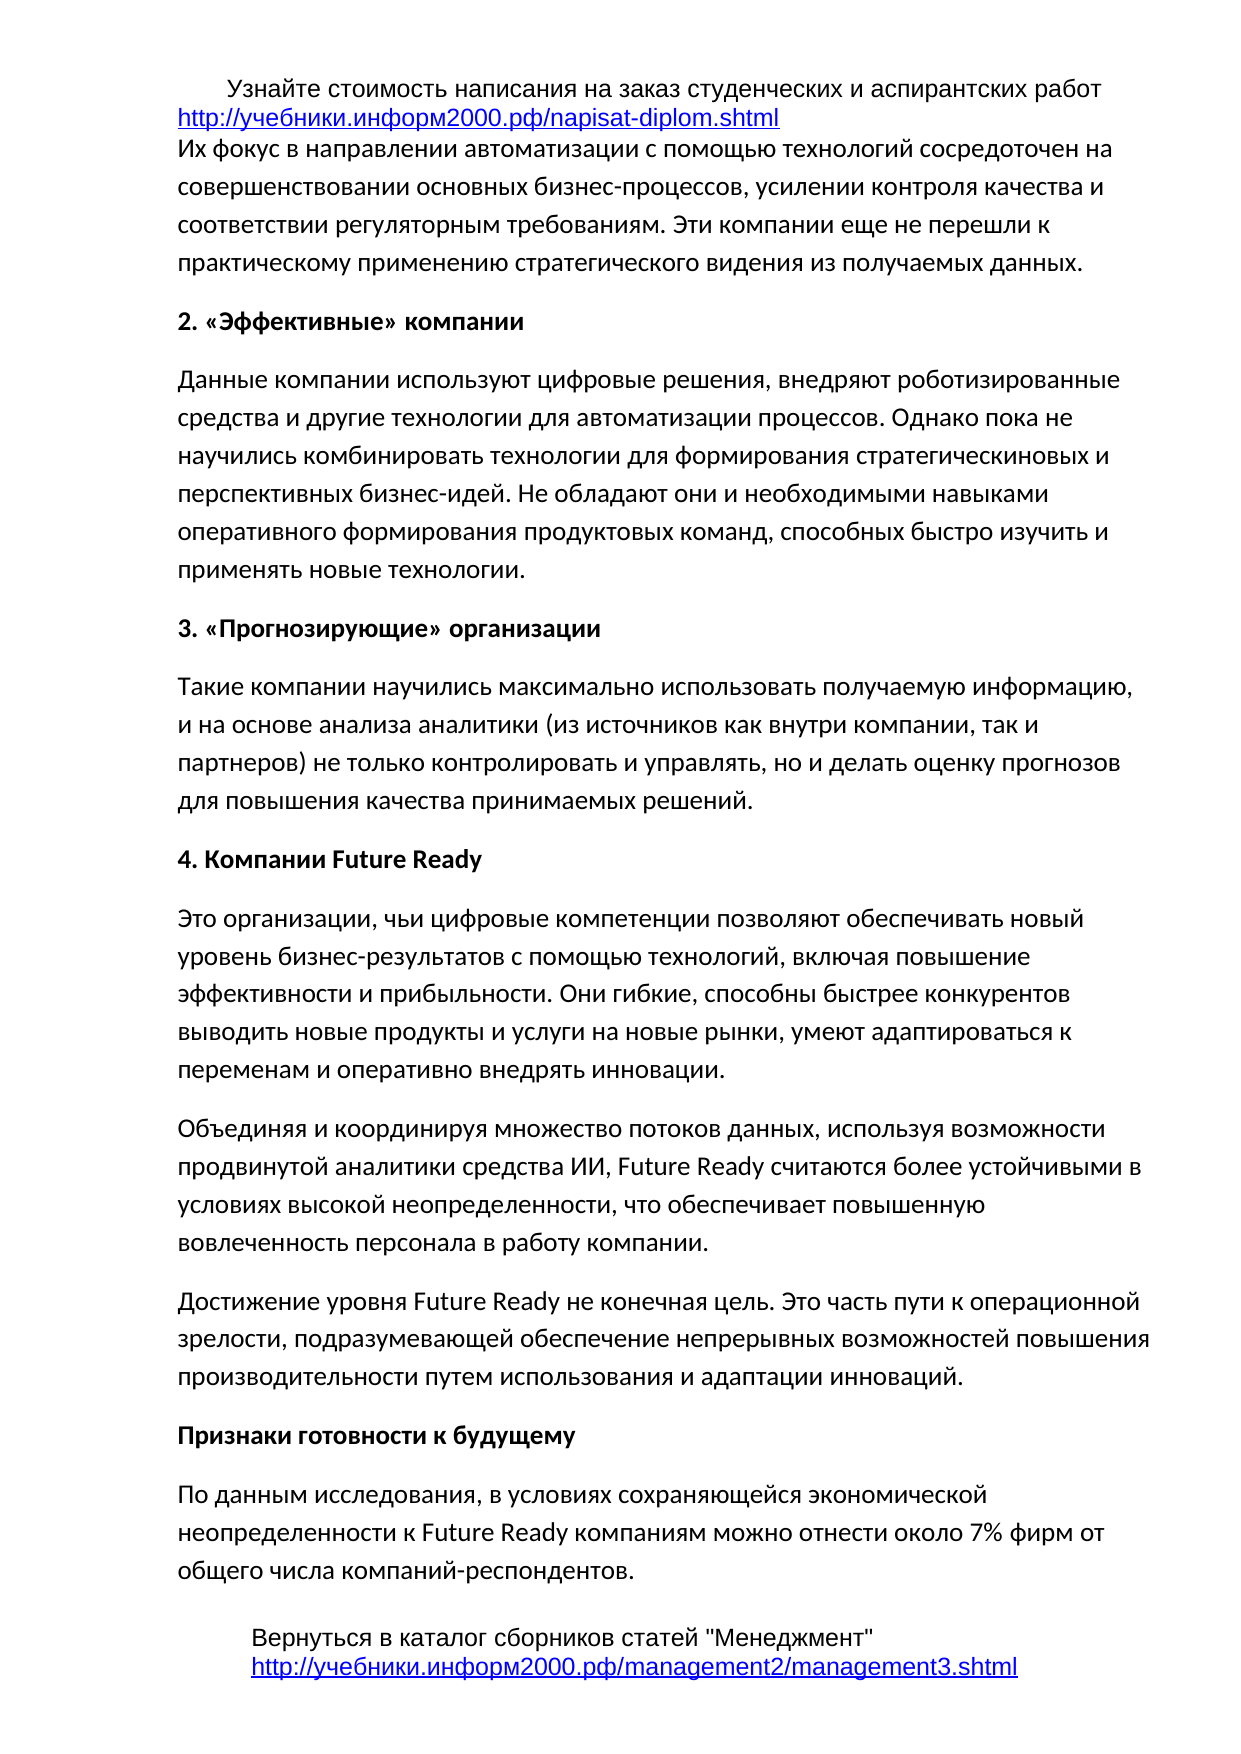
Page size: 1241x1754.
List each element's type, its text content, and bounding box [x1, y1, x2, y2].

text Объединяя и координируя множество потоков данных, используя возможности продвинутой аналитики средства ИИ, Future Ready считаются более устойчивыми в условиях высокой неопределенности, что обеспечивает повышенную вовлеченность персонала в работу компании. [177, 1111, 1152, 1258]
text Данные компании используют цифровые решения, внедряют роботизированные средства и другие технологии для автоматизации процессов. Однако пока не научились комбинировать технологии для формирования стратегическиновых и перспективных бизнес-идей. Не обладают они и необходимыми навыками оперативного формирования продуктовых команд, способных быстро изучить и применять новые технологии. [177, 362, 1152, 585]
text 4. Компании Future Ready [177, 842, 1152, 875]
text Такие компании научились максимально использовать получаемую информацию, и на основе анализа аналитики (из источников как внутри компании, так и партнеров) не только контролировать и управлять, но и делать оценку прогнозов для повышения качества принимаемых решений. [177, 669, 1152, 816]
text По данным исследования, в условиях сохраняющейся экономической неопределенности к Future Ready компаниям можно отнести около 7% фирм от общего числа компаний-респондентов. [177, 1477, 1152, 1586]
text Достижение уровня Future Ready не конечная цель. Это часть пути к операционной зрелости, подразумевающей обеспечение непрерывных возможностей повышения производительности путем использования и адаптации инноваций. [177, 1284, 1152, 1393]
text 2. «Эффективные» компании [177, 304, 1152, 337]
text 3. «Прогнозирующие» организации [177, 611, 1152, 644]
text Признаки готовности к будущему [177, 1418, 1152, 1451]
text Это организации, чьи цифровые компетенции позволяют обеспечивать новый уровень бизнес-результатов с помощью технологий, включая повышение эффективности и прибыльности. Они гибкие, способны быстрее конкурентов выводить новые продукты и услуги на новые рынки, умеют адаптироваться к переменам и оперативно внедрять инновации. [177, 901, 1152, 1086]
text Их фокус в направлении автоматизации с помощью технологий сосредоточен на совершенствовании основных бизнес-процессов, усилении контроля качества и соответствии регуляторным требованиям. Эти компании еще не перешли к практическому применению стратегического видения из получаемых данных. [177, 131, 1152, 278]
